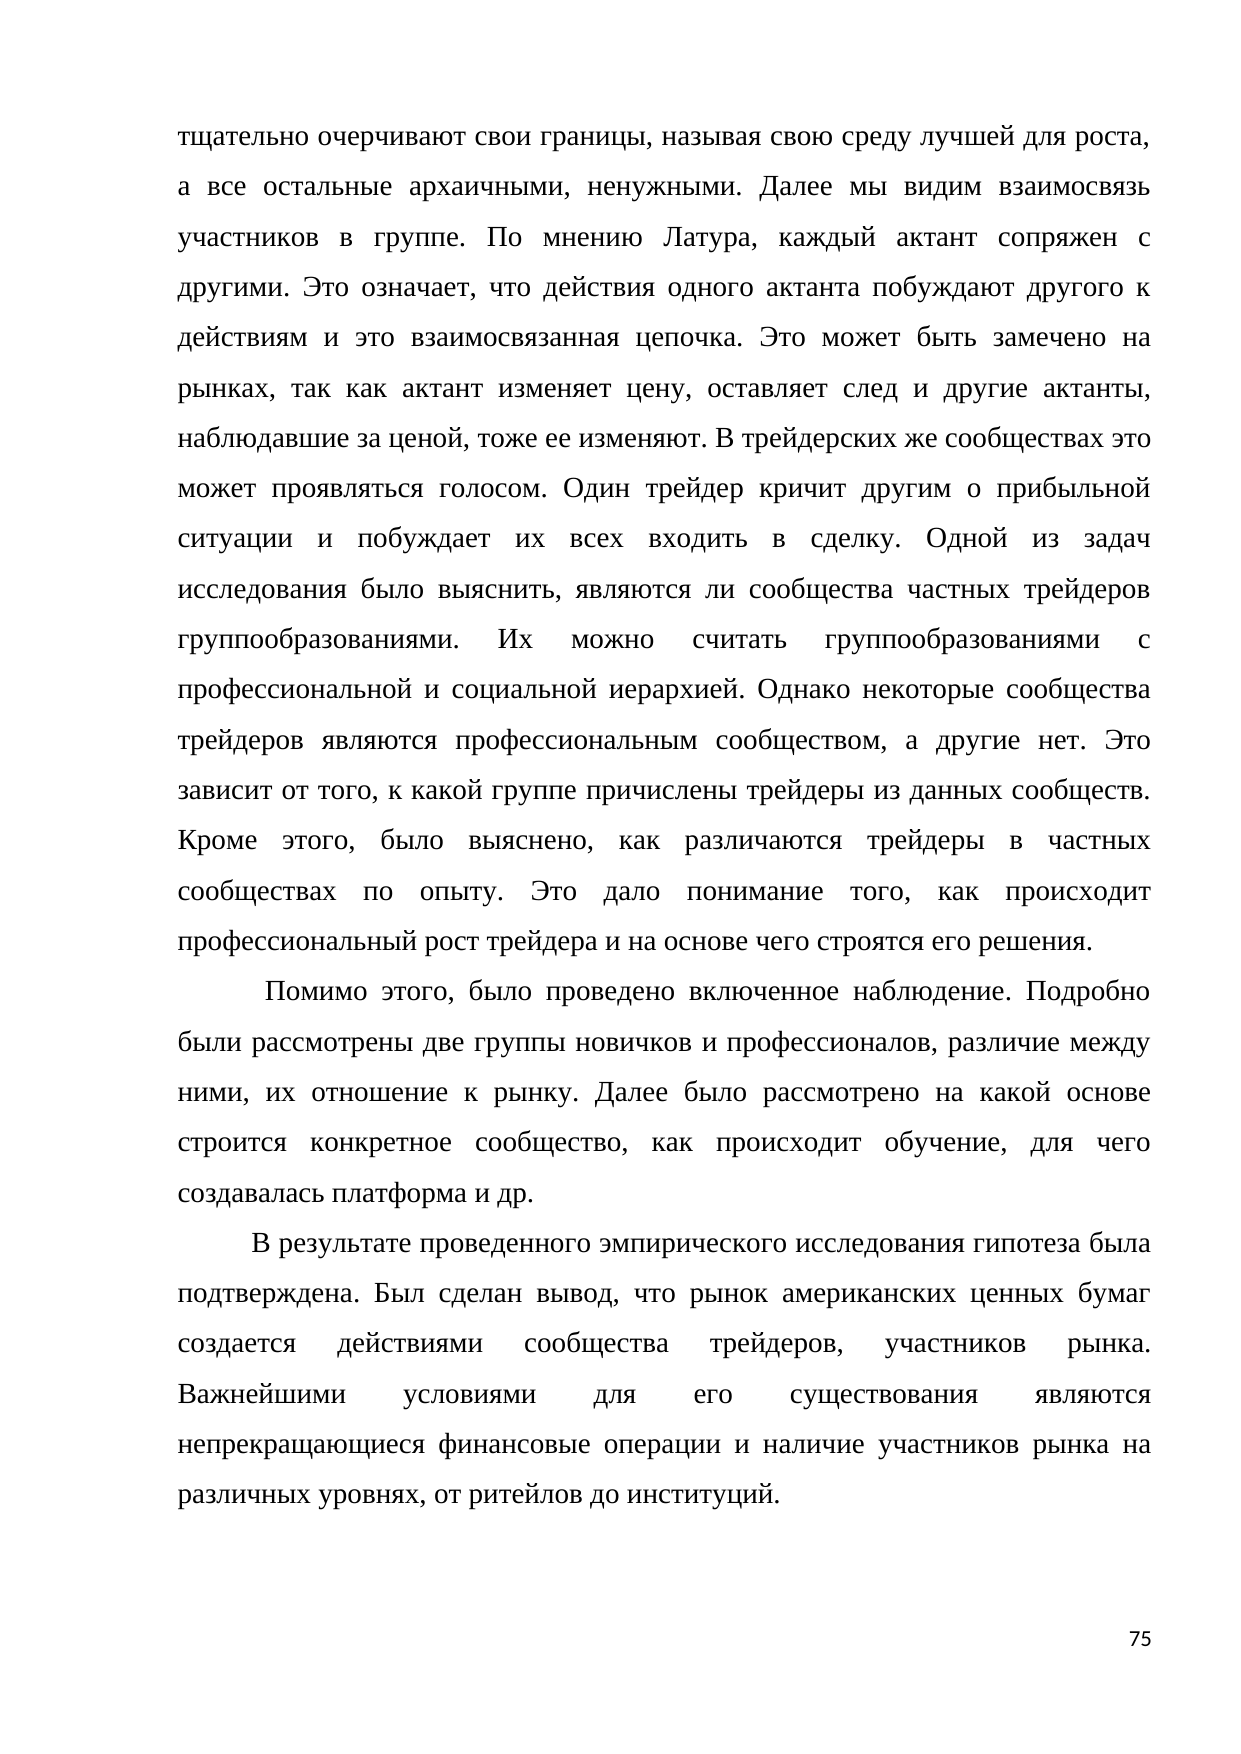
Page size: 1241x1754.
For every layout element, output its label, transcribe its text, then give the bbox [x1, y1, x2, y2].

text Помимо этого, было проведено включенное наблюдение. Подробно были рассмотрены две группы новичков и профессионалов, различие между ними, их отношение к рынку. Далее было рассмотрено на какой основе строится конкретное сообщество, как происходит обучение, для чего создавалась платформа и др. [177, 973, 1152, 1208]
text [177, 118, 1152, 957]
text В результате проведенного эмпирического исследования гипотеза была подтверждена. Был сделан вывод, что рынок американских ценных бумаг создается действиями сообщества трейдеров, участников рынка. Важнейшими условиями для его существования являются непрекращающиеся финансовые операции и наличие участников рынка на различных уровнях, от ритейлов до институций. [177, 1225, 1152, 1510]
